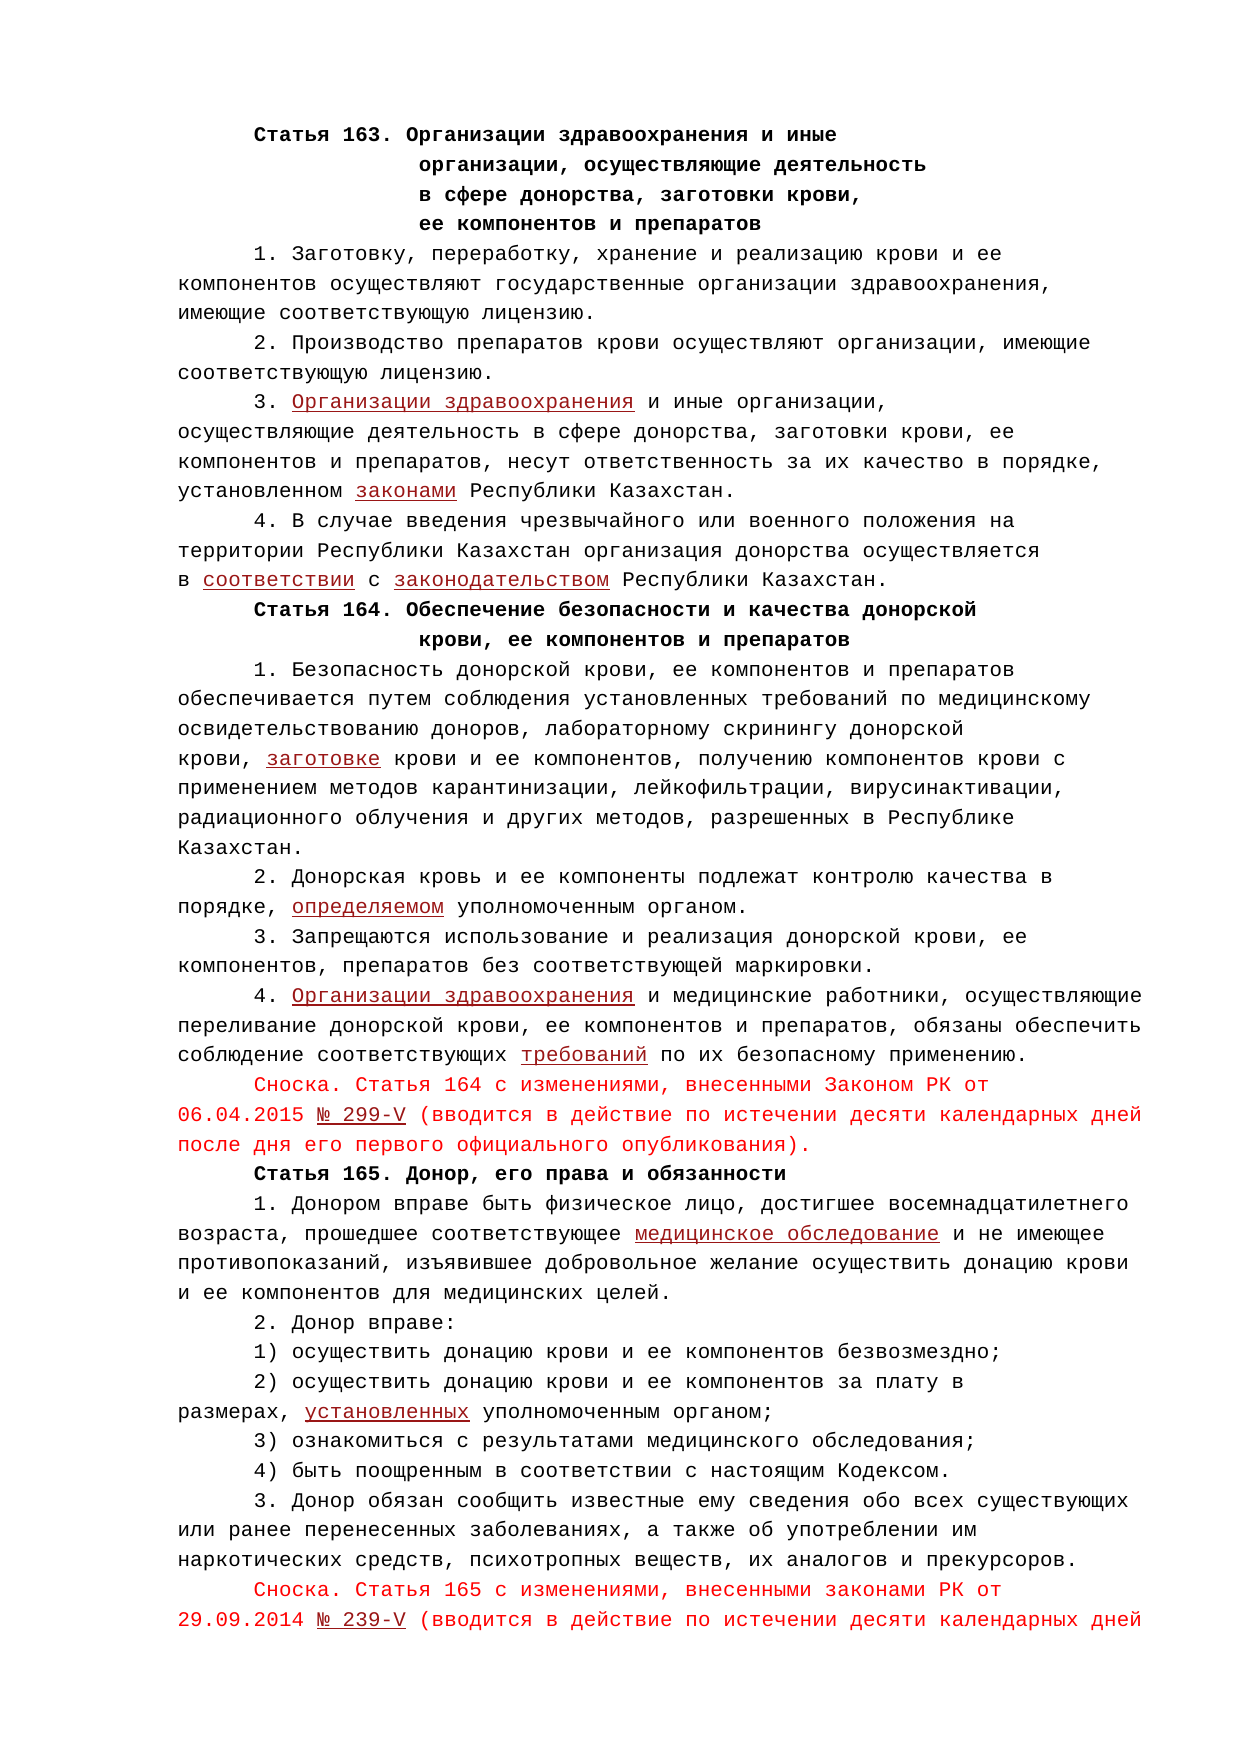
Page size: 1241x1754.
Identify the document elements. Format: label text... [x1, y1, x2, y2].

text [177, 1187, 1152, 1632]
text Статья 164. Обеспечение безопасности и качества донорской крови, ее компонентов и препаратов [177, 593, 1152, 652]
text Статья 163. Организации здравоохранения и иные организации, осуществляющие деятельность в сфере донорства, заготовки крови, ее компонентов и препаратов [177, 118, 1152, 237]
text 1. Заготовку, переработку, хранение и реализацию крови и ее компонентов осуществляют государственные организации здравоохранения, имеющие соответствующую лицензию. 2. Производство препаратов крови осуществляют организации, имеющие соответствующую лицензию. 3. Организации здравоохранения и иные организации, осуществляющие деятельность в сфере донорства, заготовки крови, ее компонентов и препаратов, несут ответственность за их качество в порядке, установленном законами Республики Казахстан. 4. В случае введения чрезвычайного или военного положения на территории Республики Казахстан организация донорства осуществляется в соответствии с законодательством Республики Казахстан. [177, 237, 1152, 593]
text 1. Безопасность донорской крови, ее компонентов и препаратов обеспечивается путем соблюдения установленных требований по медицинскому освидетельствованию доноров, лабораторному скринингу донорской крови, заготовке крови и ее компонентов, получению компонентов крови с применением методов карантинизации, лейкофильтрации, вирусинактивации, радиационного облучения и других методов, разрешенных в Республике Казахстан. 2. Донорская кровь и ее компоненты подлежат контролю качества в порядке, определяемом уполномоченным органом. 3. Запрещаются использование и реализация донорской крови, ее компонентов, препаратов без соответствующей маркировки. 4. Организации здравоохранения и медицинские работники, осуществляющие переливание донорской крови, ее компонентов и препаратов, обязаны обеспечить соблюдение соответствующих требований по их безопасному применению. Сноска. Статья 164 с изменениями, внесенными Законом РК от 06.04.2015 № 299-V (вводится в действие по истечении десяти календарных дней после дня его первого официального опубликования). [177, 652, 1152, 1157]
text Статья 165. Донор, его права и обязанности [177, 1157, 1152, 1187]
